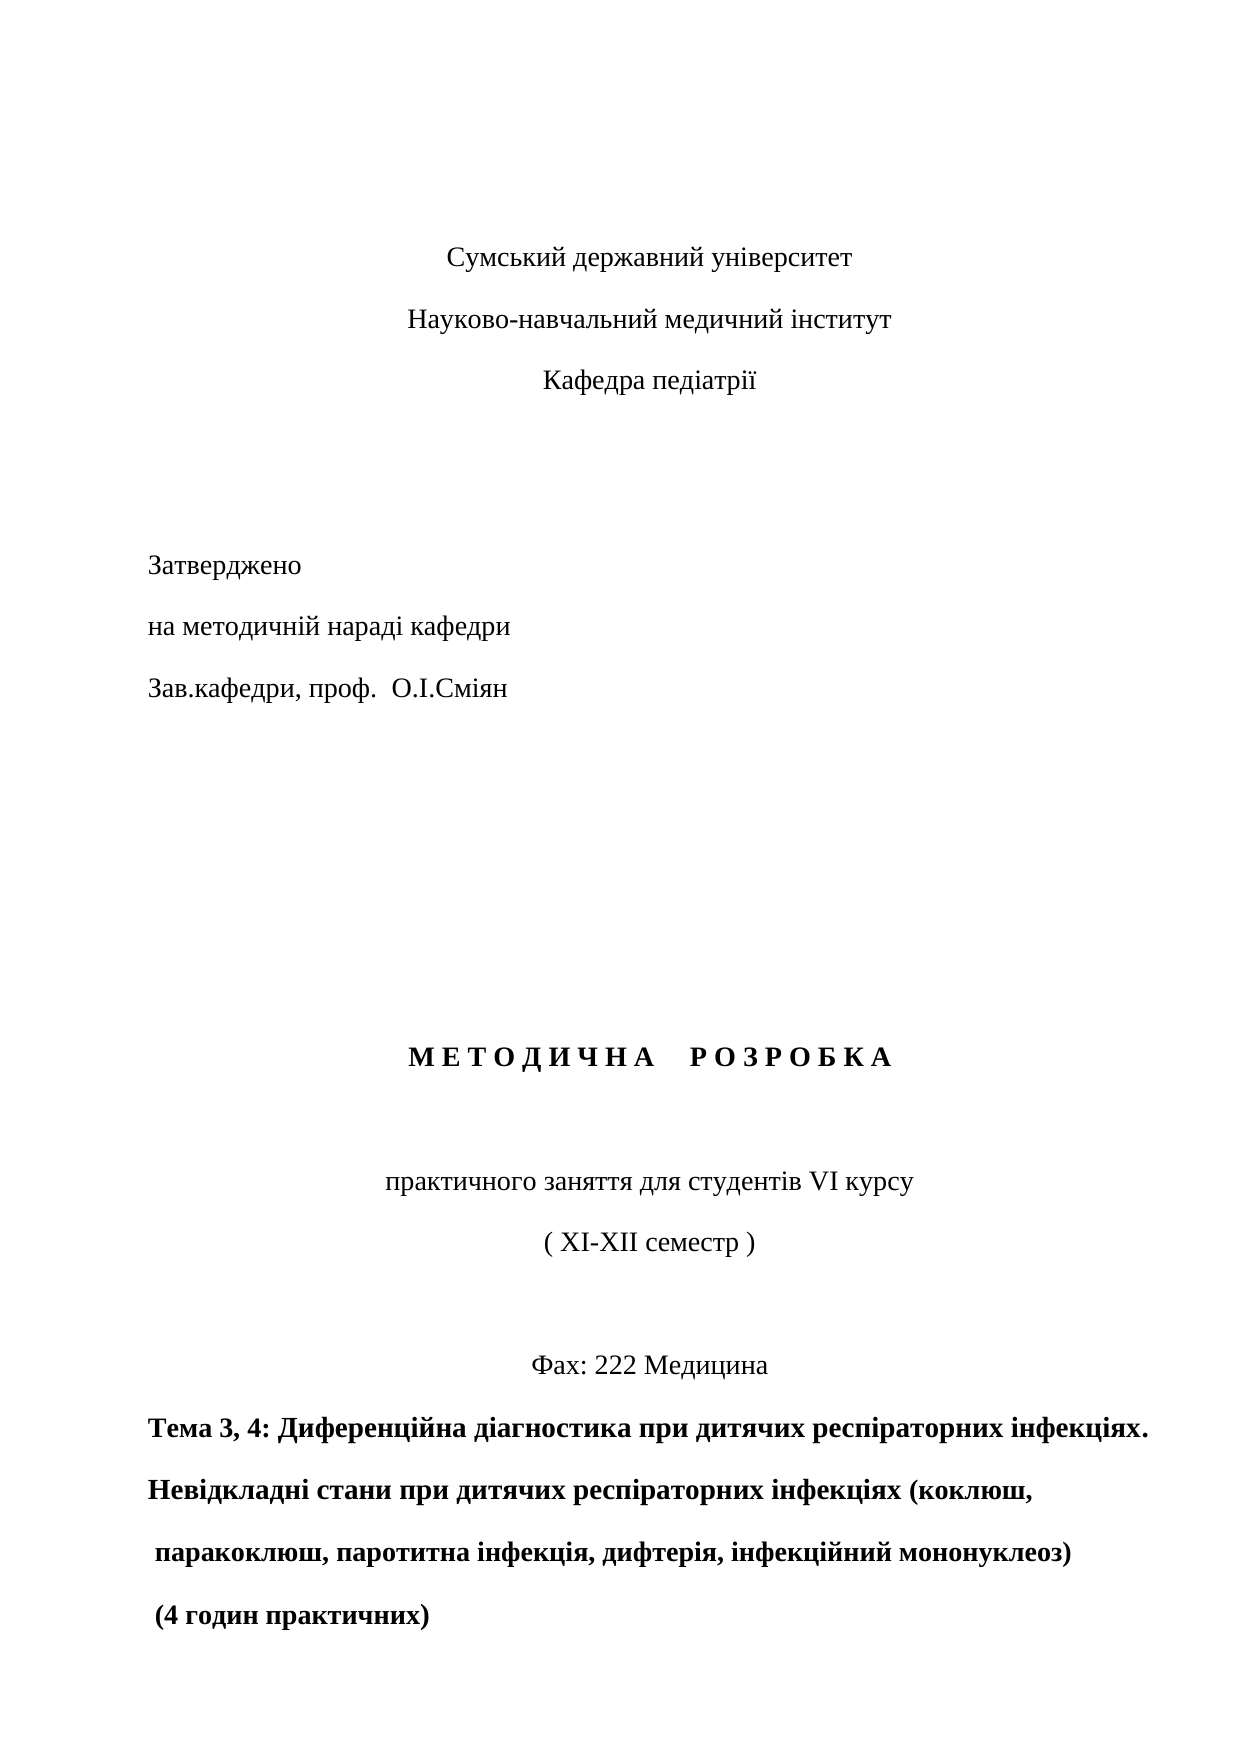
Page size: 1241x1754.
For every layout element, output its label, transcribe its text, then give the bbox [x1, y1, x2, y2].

text практичного заняття для студентів VI курсу [148, 1163, 1152, 1196]
text Невідкладні стани при дитячих респіраторних інфекціях (коклюш, [148, 1472, 1152, 1506]
text Кафедра педіатрії [148, 363, 1152, 396]
text (4 годин практичних) [148, 1597, 1152, 1630]
text Сумський державний університет [148, 240, 1152, 272]
text Зав.кафедри, проф. О.І.Сміян [148, 671, 1152, 703]
text паракоклюш, паротитна інфекція, дифтерія, інфекційний мононуклеоз) [148, 1535, 1152, 1568]
text Фах: 222 Медицина [148, 1348, 1152, 1381]
text Науково-навчальний медичний інститут [148, 302, 1152, 334]
text М Е Т О Д И Ч Н А Р О З Р О Б К А [148, 1040, 1152, 1073]
text Затверджено [148, 548, 1152, 580]
text на методичній нараді кафедри [148, 609, 1152, 642]
text ( ХІ-ХІІ семестр ) [148, 1225, 1152, 1257]
text Тема 3, 4: Диференційна діагностика при дитячих респіраторних інфекціях. [148, 1410, 1152, 1443]
